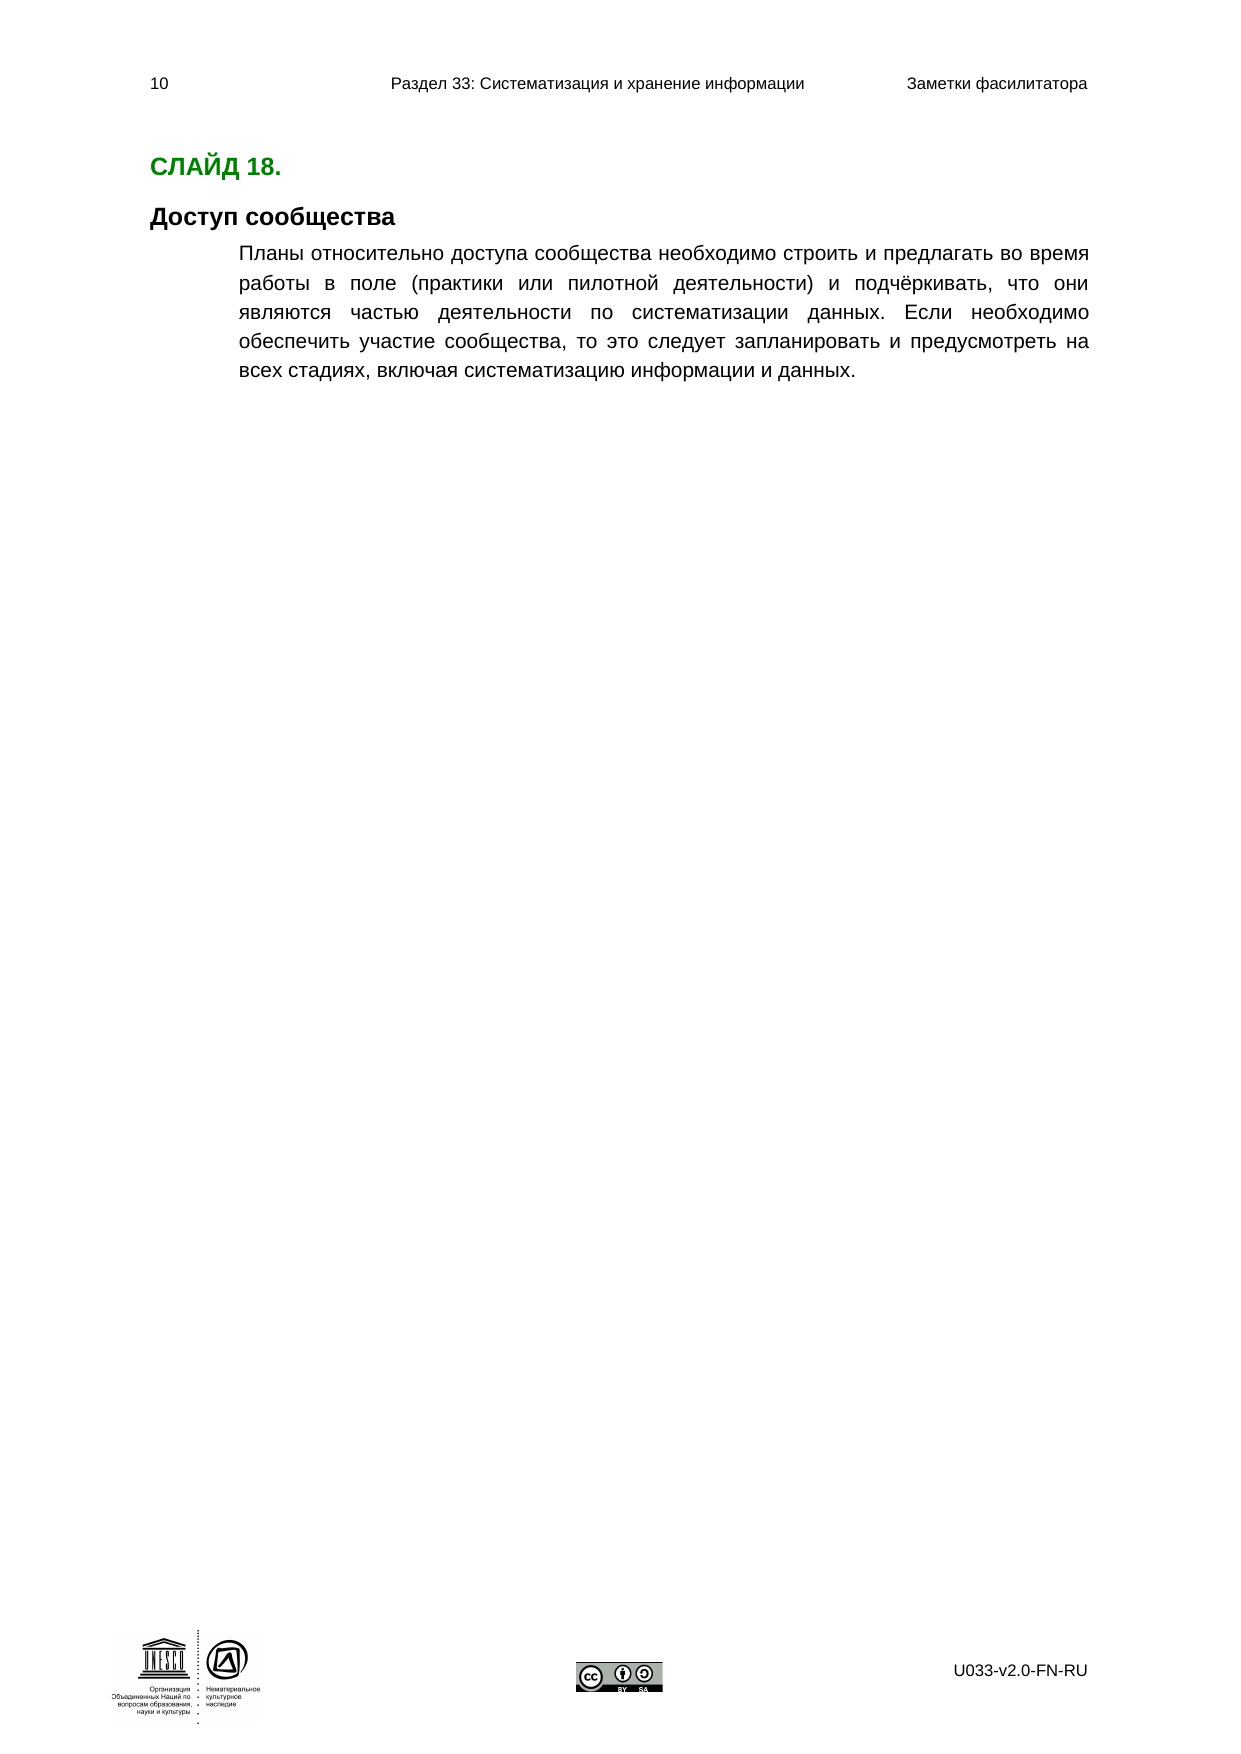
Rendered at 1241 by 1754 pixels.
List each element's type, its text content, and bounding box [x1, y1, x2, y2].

picture [111, 1630, 262, 1724]
picture [575, 1662, 663, 1691]
subtitle слайд 18. [150, 150, 1090, 181]
text Доступ сообщества [150, 202, 1090, 231]
text Планы относительно доступа сообщества необходимо строить и предлагать во время работы в поле (практики или пилотной деятельности) и подчёркивать, что они являются частью деятельности по систематизации данных. Если необходимо обеспечить участие сообщества, то это следует запланировать и предусмотреть на всех стадиях, включая систематизацию информации и данных. [239, 237, 1090, 383]
